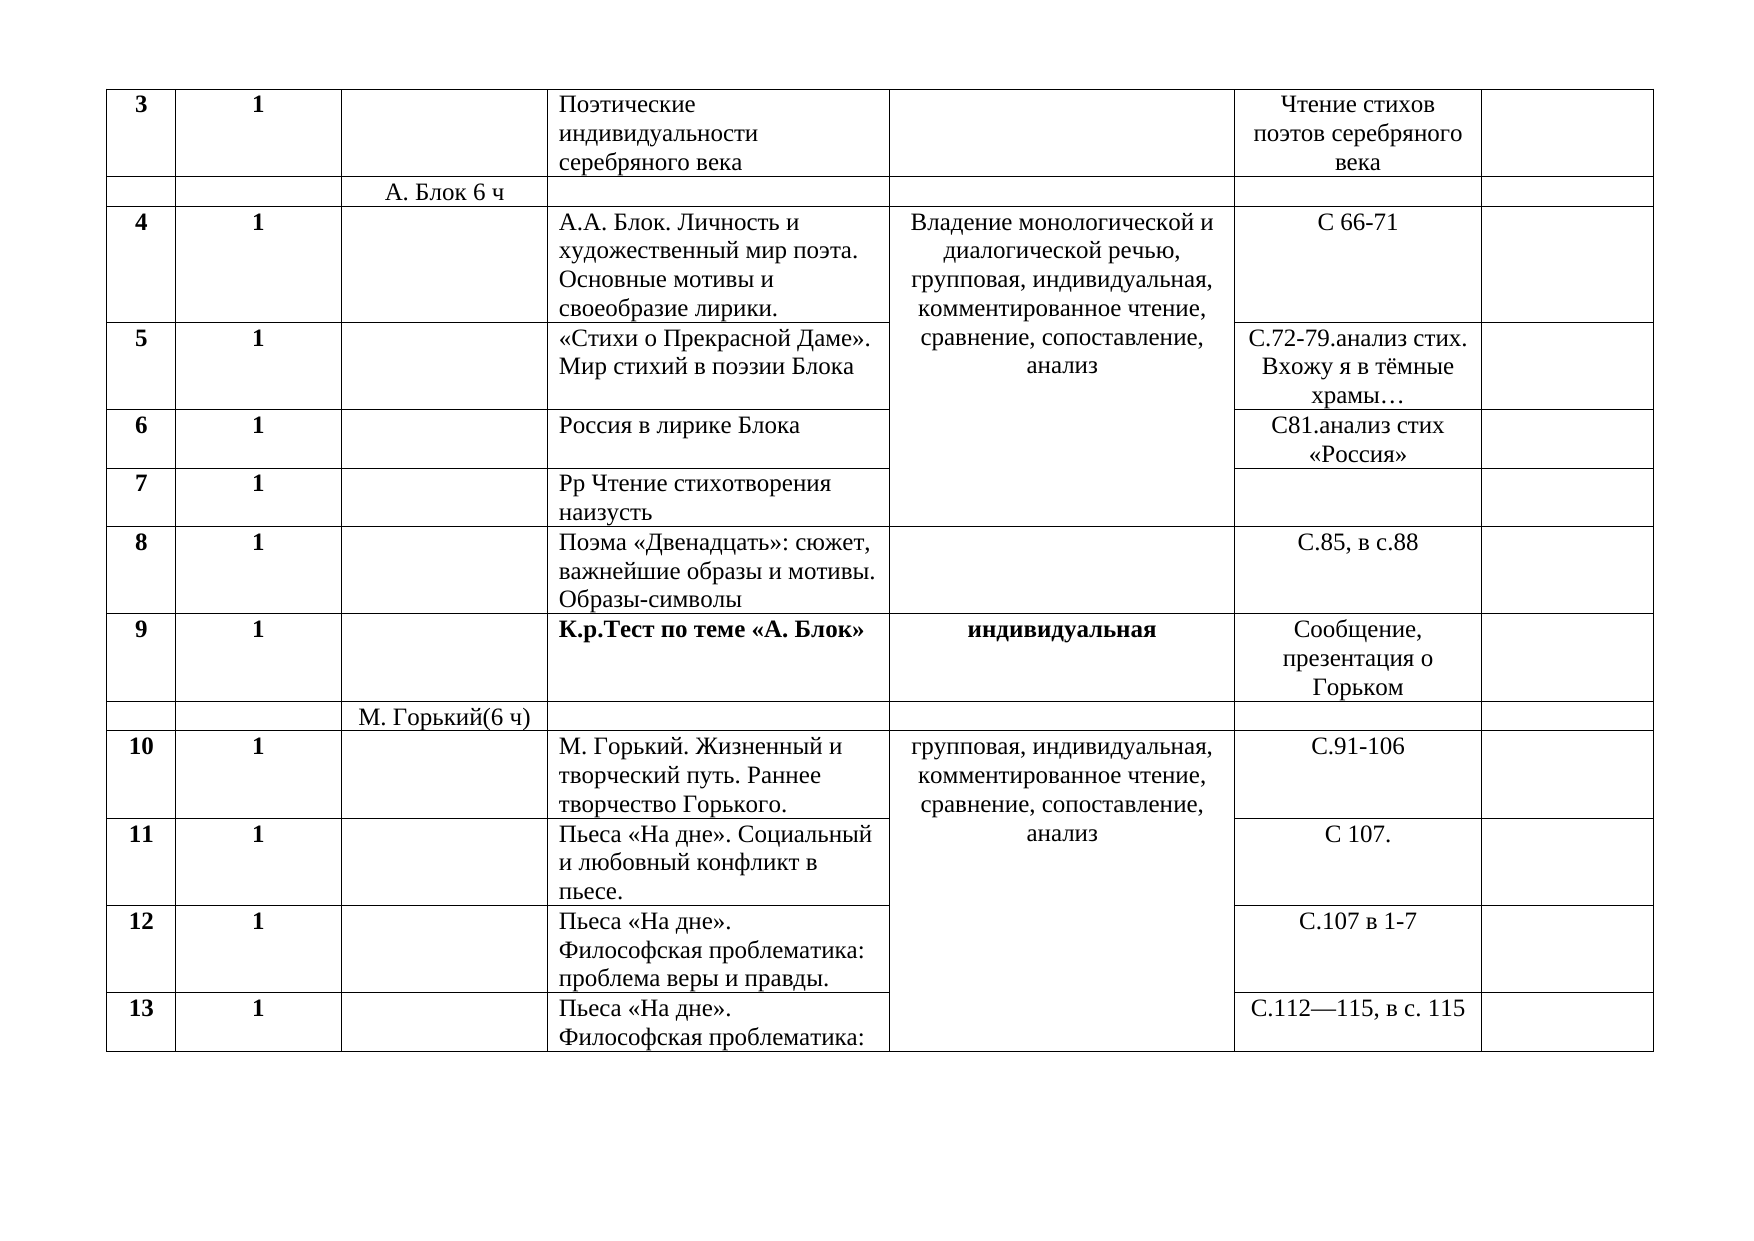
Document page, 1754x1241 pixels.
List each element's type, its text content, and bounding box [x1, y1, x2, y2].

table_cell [548, 993, 889, 1051]
table_cell 3 [107, 90, 175, 176]
table_cell С.85, в с.88 [1235, 527, 1481, 613]
table_cell [342, 90, 547, 176]
table_cell 11 [107, 819, 175, 905]
table_cell К.р.Тест по теме «А. Блок» [548, 614, 889, 701]
table_cell 1 [176, 410, 341, 467]
table_cell [1482, 323, 1653, 409]
table_cell 1 [176, 90, 341, 176]
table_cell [548, 906, 889, 992]
table_cell [176, 702, 341, 730]
table_cell [1235, 469, 1481, 526]
table_cell С.107 в 1-7 [1235, 906, 1481, 992]
table_cell [342, 527, 547, 613]
table_cell [1482, 614, 1653, 701]
table_cell 1 [176, 614, 341, 701]
table_cell [342, 731, 547, 818]
table_cell 10 [107, 731, 175, 818]
table_cell [342, 207, 547, 322]
table_cell Владение монологической и диалогической речью, групповая, индивидуальная, комментированное чтение, сравнение, сопоставление, анализ [890, 207, 1234, 526]
table_cell С 66-71 [1235, 207, 1481, 322]
table_cell Россия в лирике Блока [548, 410, 889, 467]
table_cell [1482, 177, 1653, 206]
table_cell [342, 993, 547, 1051]
table_cell 13 [107, 993, 175, 1051]
table_cell М. Горький. Жизненный и творческий путь. Раннее творчество Горького. [548, 731, 889, 818]
table_cell М. Горький(6 ч) [342, 702, 547, 730]
table_cell [1482, 819, 1653, 905]
table_cell [342, 469, 547, 526]
table_cell групповая, индивидуальная, комментированное чтение, сравнение, сопоставление, анализ [890, 731, 1234, 1051]
table_cell 7 [107, 469, 175, 526]
table_cell [1235, 177, 1481, 206]
table_cell [1482, 469, 1653, 526]
table_cell 4 [107, 207, 175, 322]
table_cell 1 [176, 207, 341, 322]
table_cell 5 [107, 323, 175, 409]
table_cell 1 [176, 819, 341, 905]
table_cell [342, 614, 547, 701]
table_cell 1 [176, 469, 341, 526]
table_cell Чтение стихов поэтов серебряного века [1235, 90, 1481, 176]
table_cell [1482, 90, 1653, 176]
table_cell 1 [176, 906, 341, 992]
table_cell 6 [107, 410, 175, 467]
table_cell Рр Чтение стихотворения наизусть [548, 469, 889, 526]
table_cell С 107. [1235, 819, 1481, 905]
table_cell С81.анализ стих «Россия» [1235, 410, 1481, 467]
table_cell С.72-79.анализ стих. Вхожу я в тёмные храмы… [1235, 323, 1481, 409]
table_cell [1482, 410, 1653, 467]
table_cell [1482, 993, 1653, 1051]
table_cell [548, 177, 889, 206]
table_cell Поэма «Двенадцать»: сюжет, важнейшие образы и мотивы. Образы-символы [548, 527, 889, 613]
table_cell «Стихи о Прекрасной Даме». Мир стихий в поэзии Блока [548, 323, 889, 409]
table_cell А.А. Блок. Личность и художественный мир поэта. Основные мотивы и своеобразие лирики. [548, 207, 889, 322]
table_cell 12 [107, 906, 175, 992]
table_cell индивидуальная [890, 614, 1234, 701]
table_cell С.112—115, в с. 115 [1235, 993, 1481, 1051]
table_cell [1235, 702, 1481, 730]
table_cell 8 [107, 527, 175, 613]
table_cell 1 [176, 323, 341, 409]
table_cell [342, 323, 547, 409]
table_cell [342, 819, 547, 905]
table_cell [890, 702, 1234, 730]
table_cell [548, 702, 889, 730]
table_cell [1482, 906, 1653, 992]
table_cell [1482, 207, 1653, 322]
table_cell 1 [176, 527, 341, 613]
table_cell С.91-106 [1235, 731, 1481, 818]
table_cell [1482, 527, 1653, 613]
table_cell [1482, 702, 1653, 730]
table_cell А. Блок 6 ч [342, 177, 547, 206]
table_cell [107, 702, 175, 730]
table_cell Сообщение, презентация о Горьком [1235, 614, 1481, 701]
table_cell 9 [107, 614, 175, 701]
table_cell Пьеса «На дне». Социальный и любовный конфликт в пьесе. [548, 819, 889, 905]
table_cell [342, 906, 547, 992]
table_cell [890, 177, 1234, 206]
table_cell [107, 177, 175, 206]
table_cell 1 [176, 731, 341, 818]
table_cell [1482, 731, 1653, 818]
table_cell [890, 527, 1234, 613]
table_cell [176, 177, 341, 206]
table_cell [342, 410, 547, 467]
table_cell 1 [176, 993, 341, 1051]
table_cell Поэтические индивидуальности серебряного века [548, 90, 889, 176]
